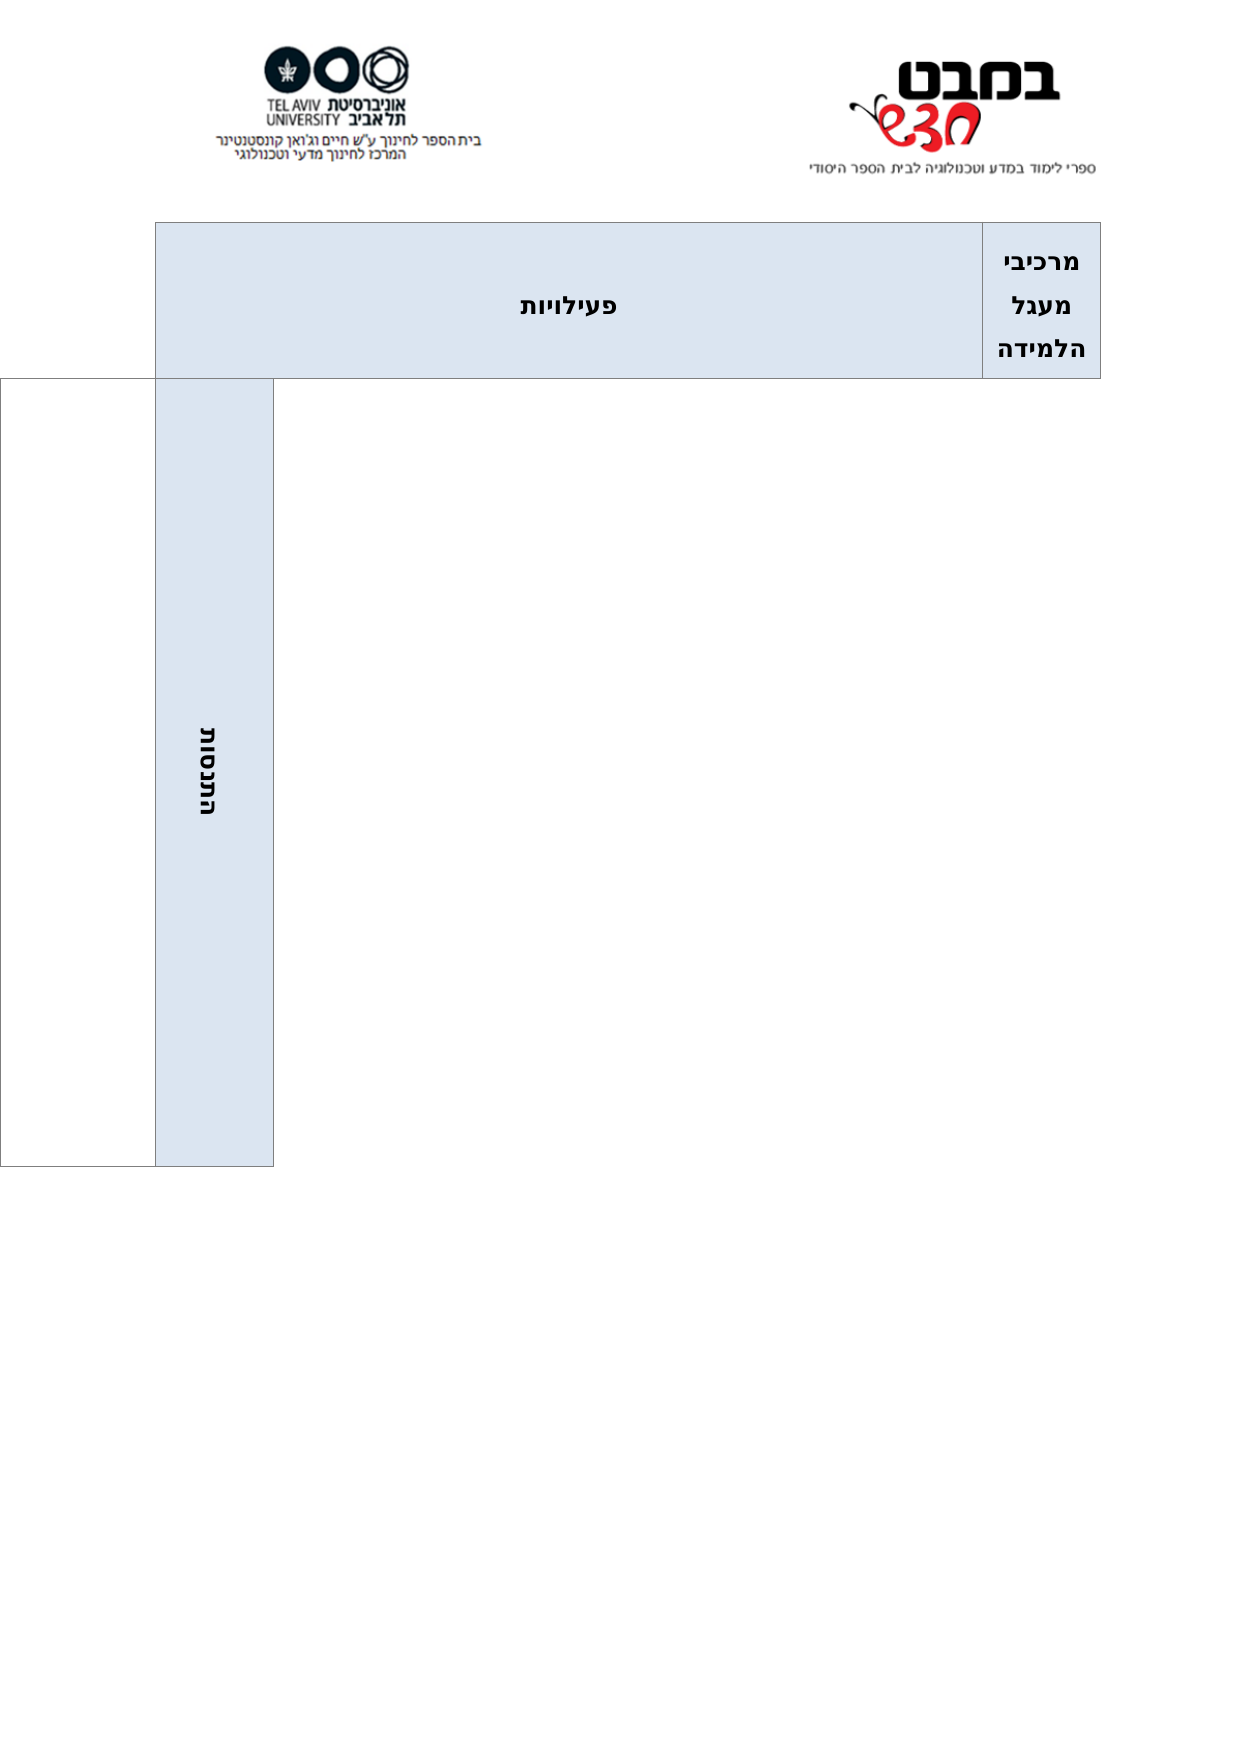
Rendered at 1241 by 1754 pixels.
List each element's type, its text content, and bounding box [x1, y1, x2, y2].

picture [206, 37, 1107, 186]
table_cell התנסות [156, 379, 273, 1166]
table_header פעילויות [156, 223, 982, 378]
table_header מרכיבי מעגל הלמידה [983, 223, 1100, 378]
